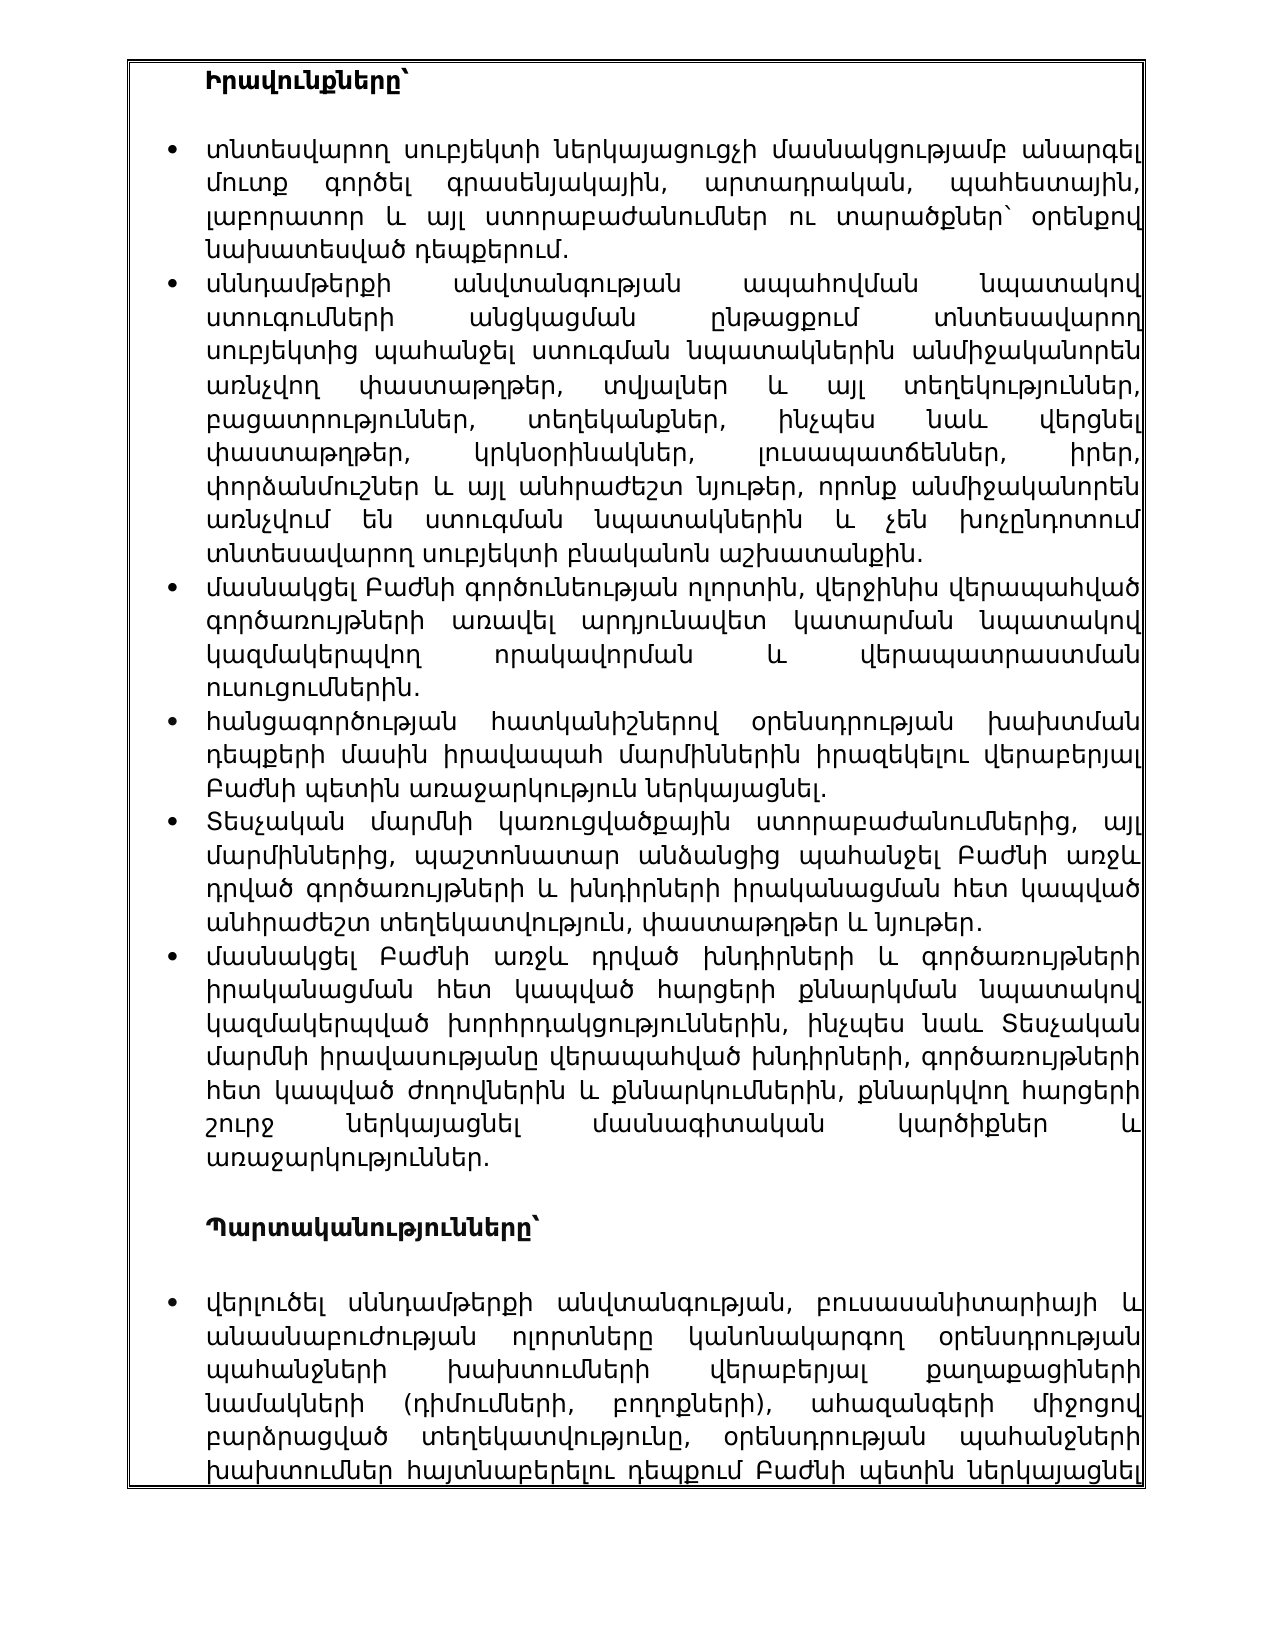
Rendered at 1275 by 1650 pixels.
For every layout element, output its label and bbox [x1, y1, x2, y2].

table_cell [130, 63, 1142, 1485]
